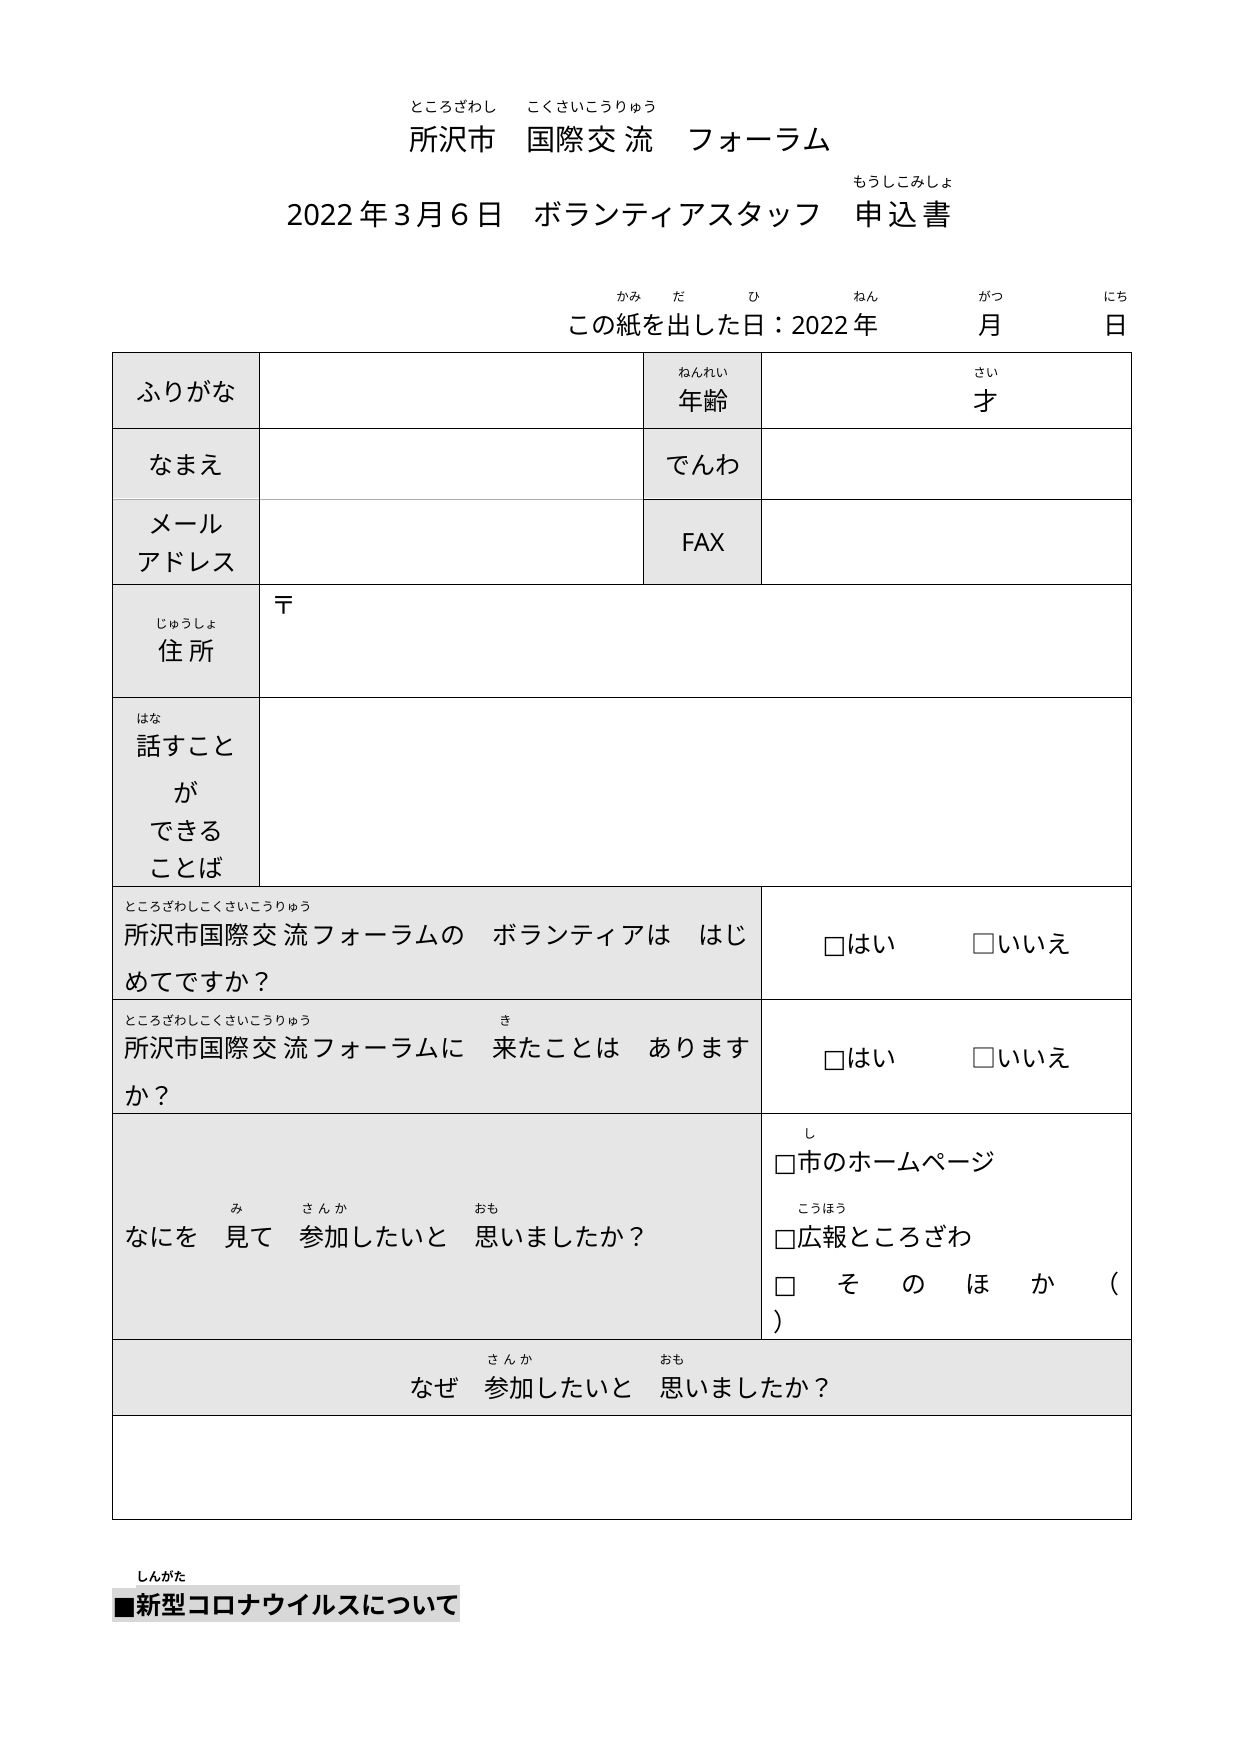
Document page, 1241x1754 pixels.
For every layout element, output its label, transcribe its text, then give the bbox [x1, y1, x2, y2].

table_cell [113, 1416, 1131, 1518]
table_cell フォーラムに たことは ありますか？ [113, 1000, 761, 1113]
text フォーラム [112, 89, 1128, 164]
table_header [644, 353, 761, 428]
table_cell でんわ [644, 429, 761, 498]
table_cell [113, 585, 259, 697]
table_cell なぜ したいと いましたか？ [113, 1340, 1131, 1415]
table_header [260, 353, 643, 428]
table_cell [260, 500, 643, 584]
table_cell FAX [644, 500, 761, 584]
table_cell [260, 698, 1131, 886]
table_cell すことが できる ことば [113, 698, 259, 886]
table_cell [260, 429, 643, 498]
table_cell なまえ [113, 429, 259, 498]
table_cell □のホームページ □ところざわ □そのほか（ ） [762, 1114, 1131, 1339]
table_header ふりがな [113, 353, 259, 428]
text ■コロナウイルスについて [112, 1557, 1128, 1632]
table_cell フォーラムの ボランティアは はじめてですか？ [113, 887, 761, 999]
text このをした：2022 [112, 277, 1128, 352]
table_cell [762, 429, 1131, 498]
table_cell メール アドレス [113, 500, 259, 584]
text 2022年3月６日 ボランティアスタッフ [112, 164, 1128, 239]
table_header [762, 353, 1131, 428]
table_cell □はい □いいえ [762, 1000, 1131, 1113]
table_cell □はい □いいえ [762, 887, 1131, 999]
table_cell なにを て したいと いましたか？ [113, 1114, 761, 1339]
table_cell [762, 500, 1131, 584]
table_cell 〒 [260, 585, 1131, 697]
